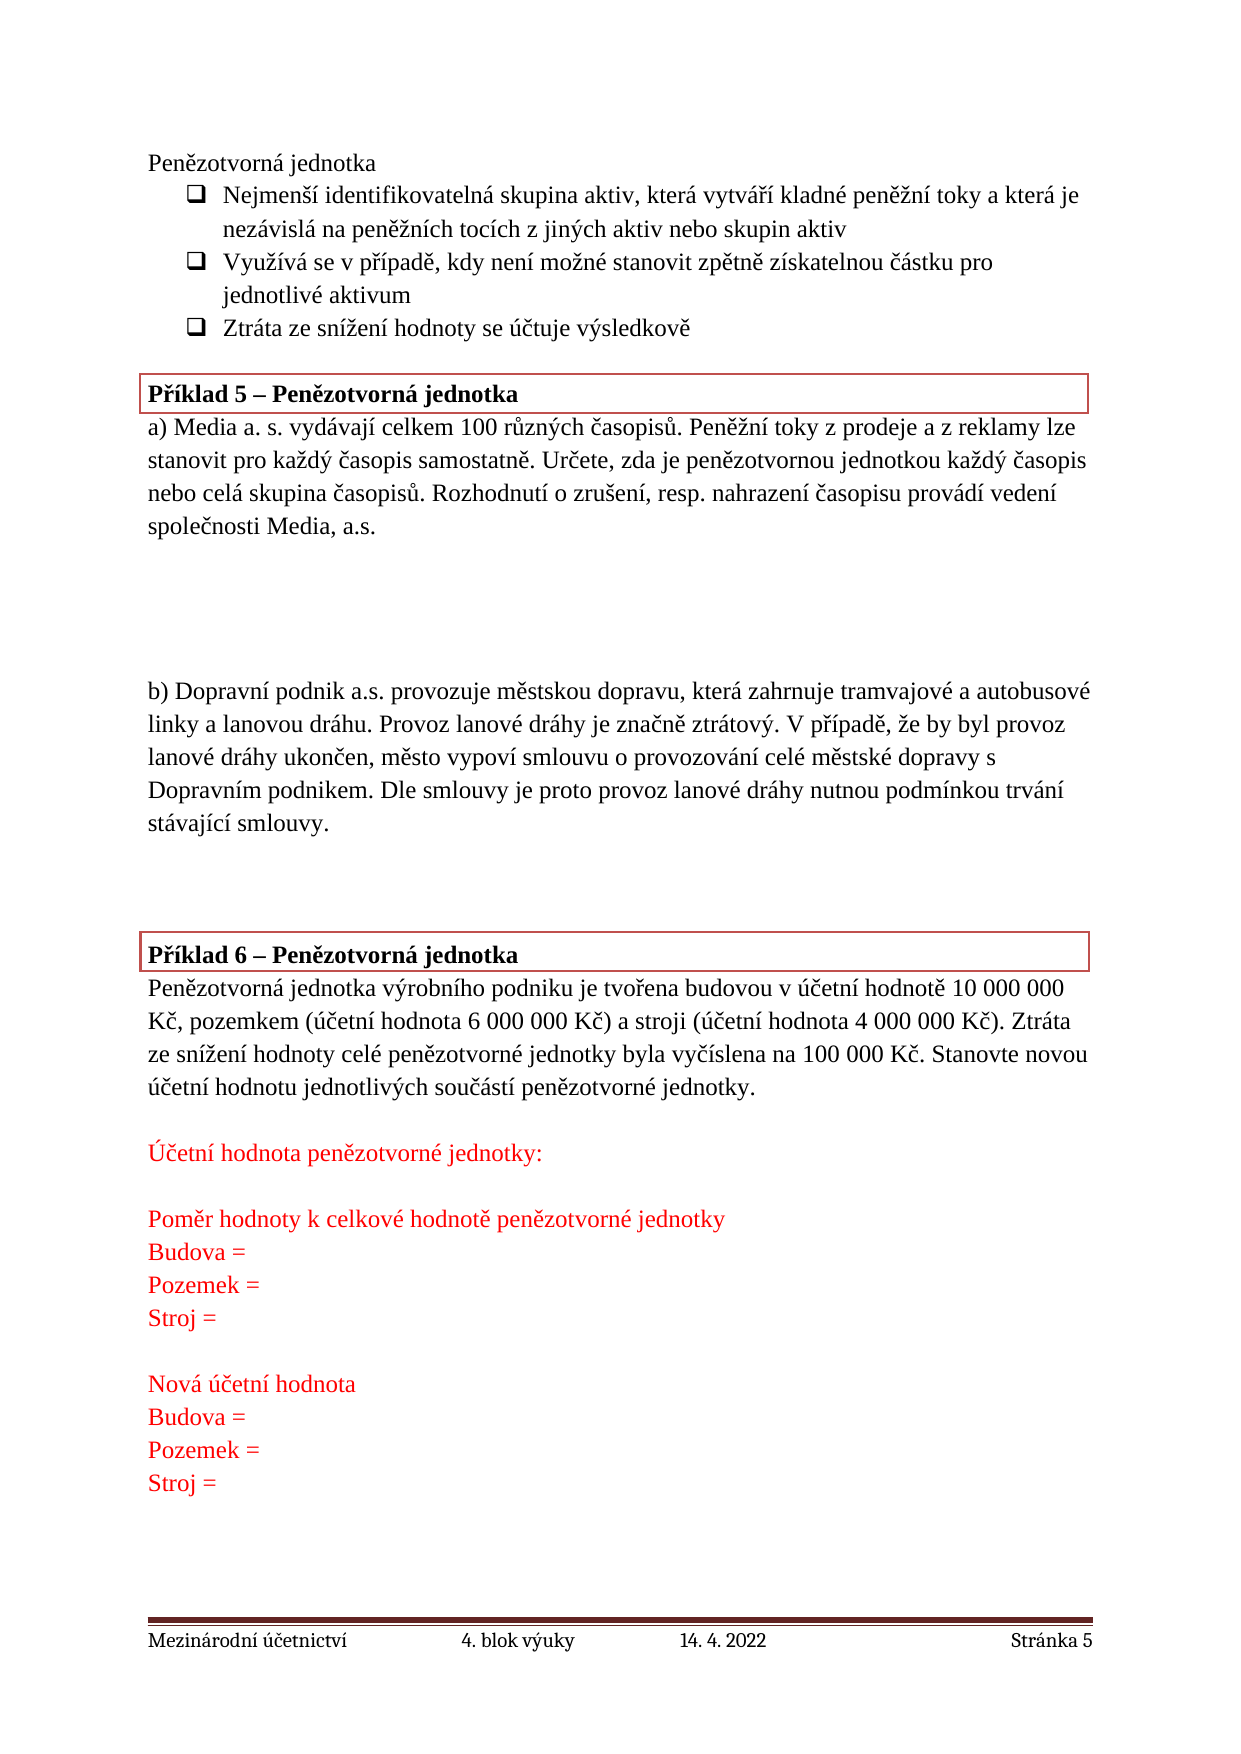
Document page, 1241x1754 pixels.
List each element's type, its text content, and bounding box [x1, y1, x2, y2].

list Nejmenší identifikovatelná skupina aktiv, která vytváří kladné peněžní toky a která je nezávislá na peněžních tocích z jiných aktiv nebo skupin aktiv [185, 181, 1093, 242]
text Příklad 6 – Penězotvorná jednotka [148, 940, 1088, 969]
text Stroj = [148, 1468, 1093, 1497]
text Poměr hodnoty k celkové hodnotě penězotvorné jednotky [148, 1204, 1093, 1233]
text Budova = [148, 1237, 1093, 1266]
list Ztráta ze snížení hodnoty se účtuje výsledkově [185, 313, 1093, 341]
text Nová účetní hodnota [148, 1369, 1093, 1398]
text Penězotvorná jednotka výrobního podniku je tvořena budovou v účetní hodnotě 10 000 000 Kč, pozemkem (účetní hodnota 6 000 000 Kč) a stroji (účetní hodnota 4 000 000 Kč). Ztráta ze snížení hodnoty celé penězotvorné jednotky byla vyčíslena na 100 000 Kč. Stanovte novou účetní hodnotu jednotlivých součástí penězotvorné jednotky. [148, 973, 1093, 1101]
text Pozemek = [148, 1435, 1093, 1464]
text a) Media a. s. vydávají celkem 100 různých časopisů. Peněžní toky z prodeje a z reklamy lze stanovit pro každý časopis samostatně. Určete, zda je penězotvornou jednotkou každý časopis nebo celá skupina časopisů. Rozhodnutí o zrušení, resp. nahrazení časopisu provádí vedení společnosti Media, a.s. [148, 412, 1093, 539]
text Budova = [148, 1402, 1093, 1431]
text Pozemek = [148, 1270, 1093, 1299]
text Účetní hodnota penězotvorné jednotky: [148, 1138, 1093, 1167]
text Stroj = [148, 1303, 1093, 1332]
text Penězotvorná jednotka [148, 148, 1093, 176]
text Příklad 5 – Penězotvorná jednotka [148, 379, 1087, 407]
text b) Dopravní podnik a.s. provozuje městskou dopravu, která zahrnuje tramvajové a autobusové linky a lanovou dráhu. Provoz lanové dráhy je značně ztrátový. V případě, že by byl provoz lanové dráhy ukončen, město vypoví smlouvu o provozování celé městské dopravy s Dopravním podnikem. Dle smlouvy je proto provoz lanové dráhy nutnou podmínkou trvání stávající smlouvy. [148, 676, 1093, 837]
list Využívá se v případě, kdy není možné stanovit zpětně získatelnou částku pro jednotlivé aktivum [185, 247, 1093, 308]
